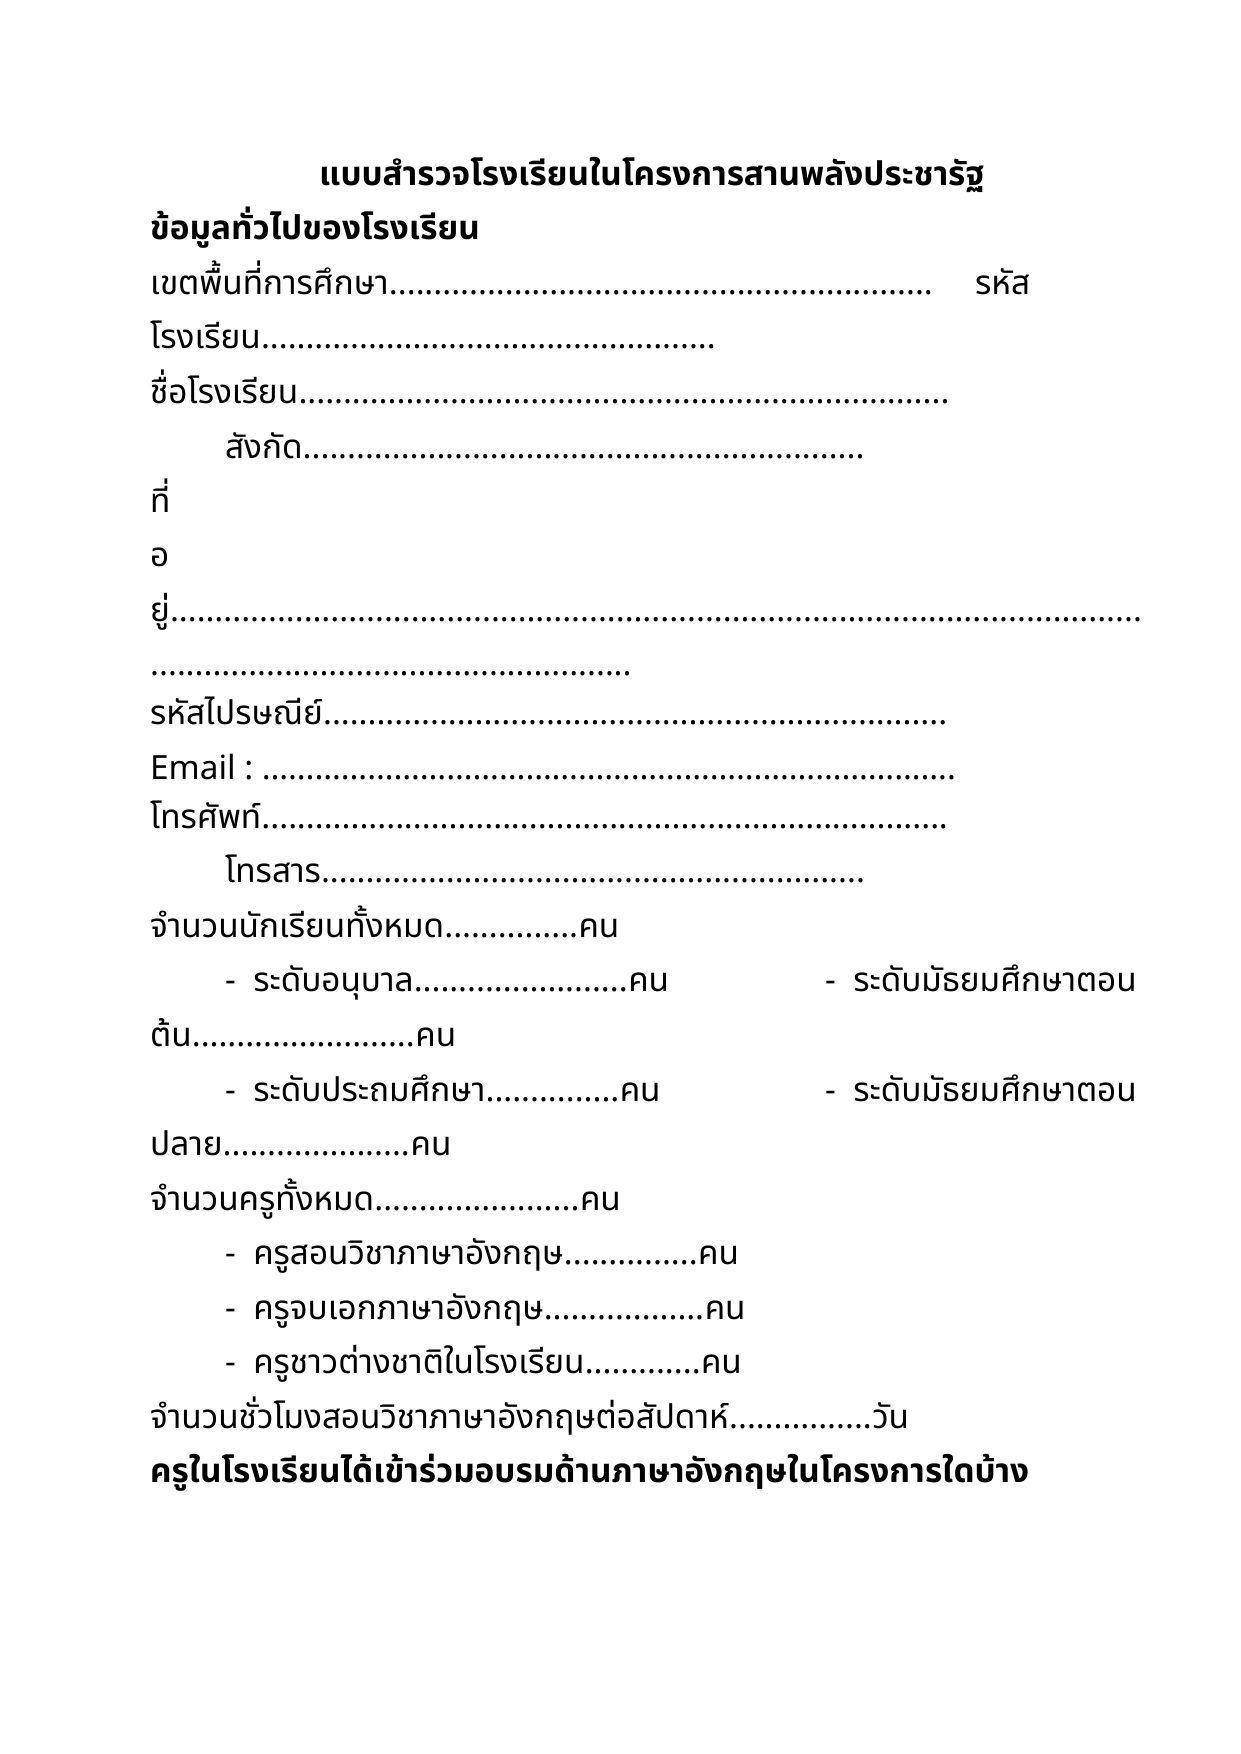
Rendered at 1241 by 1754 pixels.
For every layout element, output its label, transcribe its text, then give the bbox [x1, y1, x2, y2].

text ชื่อโรงเรียน......................................................................... สังกัด............................................................... [150, 368, 1153, 473]
text ครูในโรงเรียนได้เข้าร่วมอบรมด้านภาษาอังกฤษในโครงการใดบ้าง [150, 1447, 1153, 1498]
text แบบสำรวจโรงเรียนในโครงการสานพลังประชารัฐ [150, 150, 1153, 200]
text ที่อยู่................................................................................................................................................................... [150, 477, 1153, 685]
text - ระดับอนุบาล........................คน - ระดับมัธยมศึกษาตอนต้น.........................คน [150, 956, 1153, 1061]
text จำนวนครูทั้งหมด.......................คน [150, 1174, 1153, 1225]
text - ระดับประถมศึกษา...............คน - ระดับมัธยมศึกษาตอนปลาย.....................คน [150, 1065, 1153, 1171]
text รหัสไปรษณีย์...................................................................... [150, 689, 1153, 739]
text - ครูจบเอกภาษาอังกฤษ..................คน [150, 1284, 1153, 1334]
text - ครูชาวต่างชาติในโรงเรียน.............คน [150, 1338, 1153, 1389]
text เขตพื้นที่การศึกษา............................................................. รหัสโรงเรียน................................................... [150, 259, 1153, 364]
text จำนวนชั่วโมงสอนวิชาภาษาอังกฤษต่อสัปดาห์................วัน [150, 1393, 1153, 1443]
text จำนวนนักเรียนทั้งหมด...............คน [150, 902, 1153, 952]
text Email : ……………………………………………………………………. [150, 743, 1153, 789]
text โทรศัพท์............................................................................. โทรสาร............................................................. [150, 792, 1153, 898]
text - ครูสอนวิชาภาษาอังกฤษ...............คน [150, 1229, 1153, 1280]
text ข้อมูลทั่วไปของโรงเรียน [150, 204, 1153, 255]
